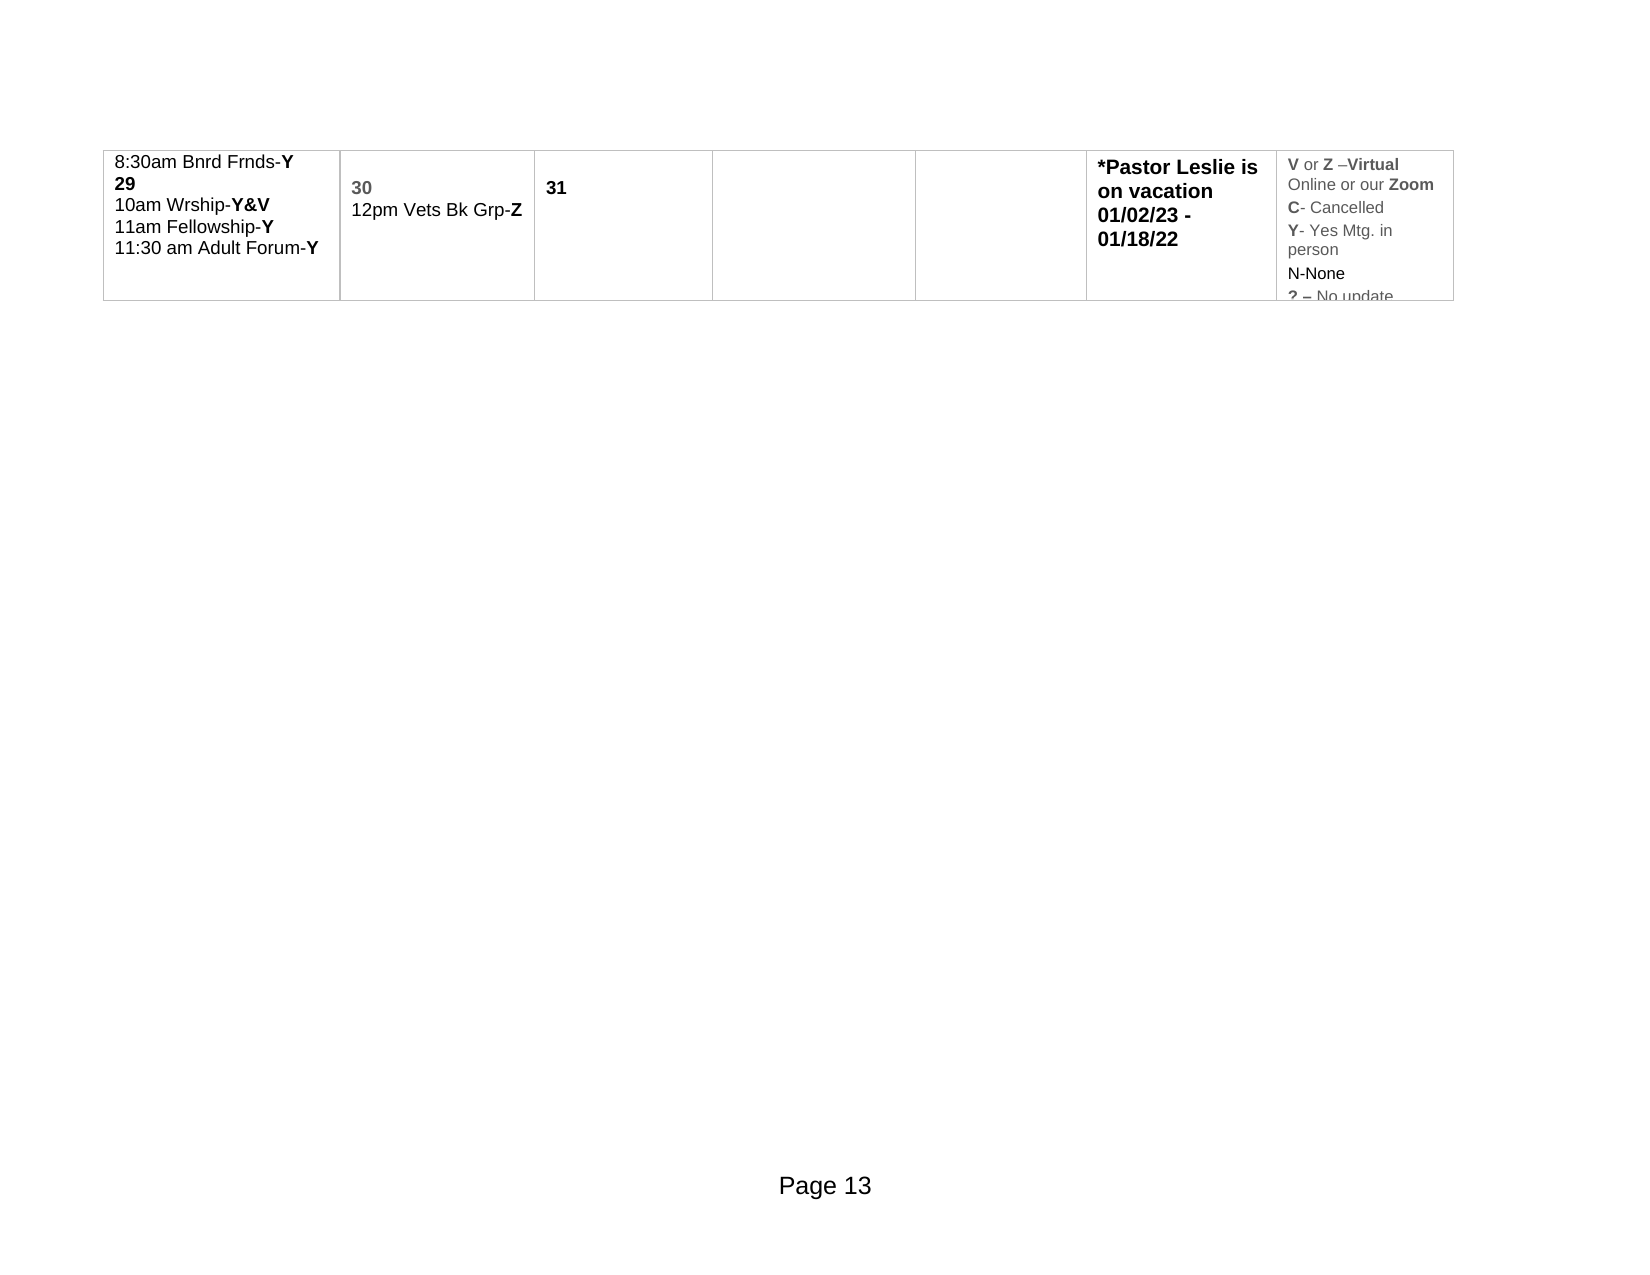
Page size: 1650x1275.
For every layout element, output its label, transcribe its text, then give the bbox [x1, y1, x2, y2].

table_cell *Pastor Leslie is on vacation 01/02/23 - 01/18/22 [1087, 151, 1276, 300]
table_cell 31 [535, 151, 712, 300]
table_cell 8:30am Bnrd Frnds-Y 29 10am Wrship-Y&V 11am Fellowship-Y 11:30 am Adult Forum-Y [104, 151, 339, 300]
table_cell V or Z –Virtual Online or our Zoom C- Cancelled Y- Yes Mtg. in person N-None ? – No update [1277, 151, 1453, 300]
table_cell 30 12pm Vets Bk Grp-Z [341, 151, 534, 300]
table_cell [713, 151, 915, 300]
table_cell [916, 151, 1086, 300]
